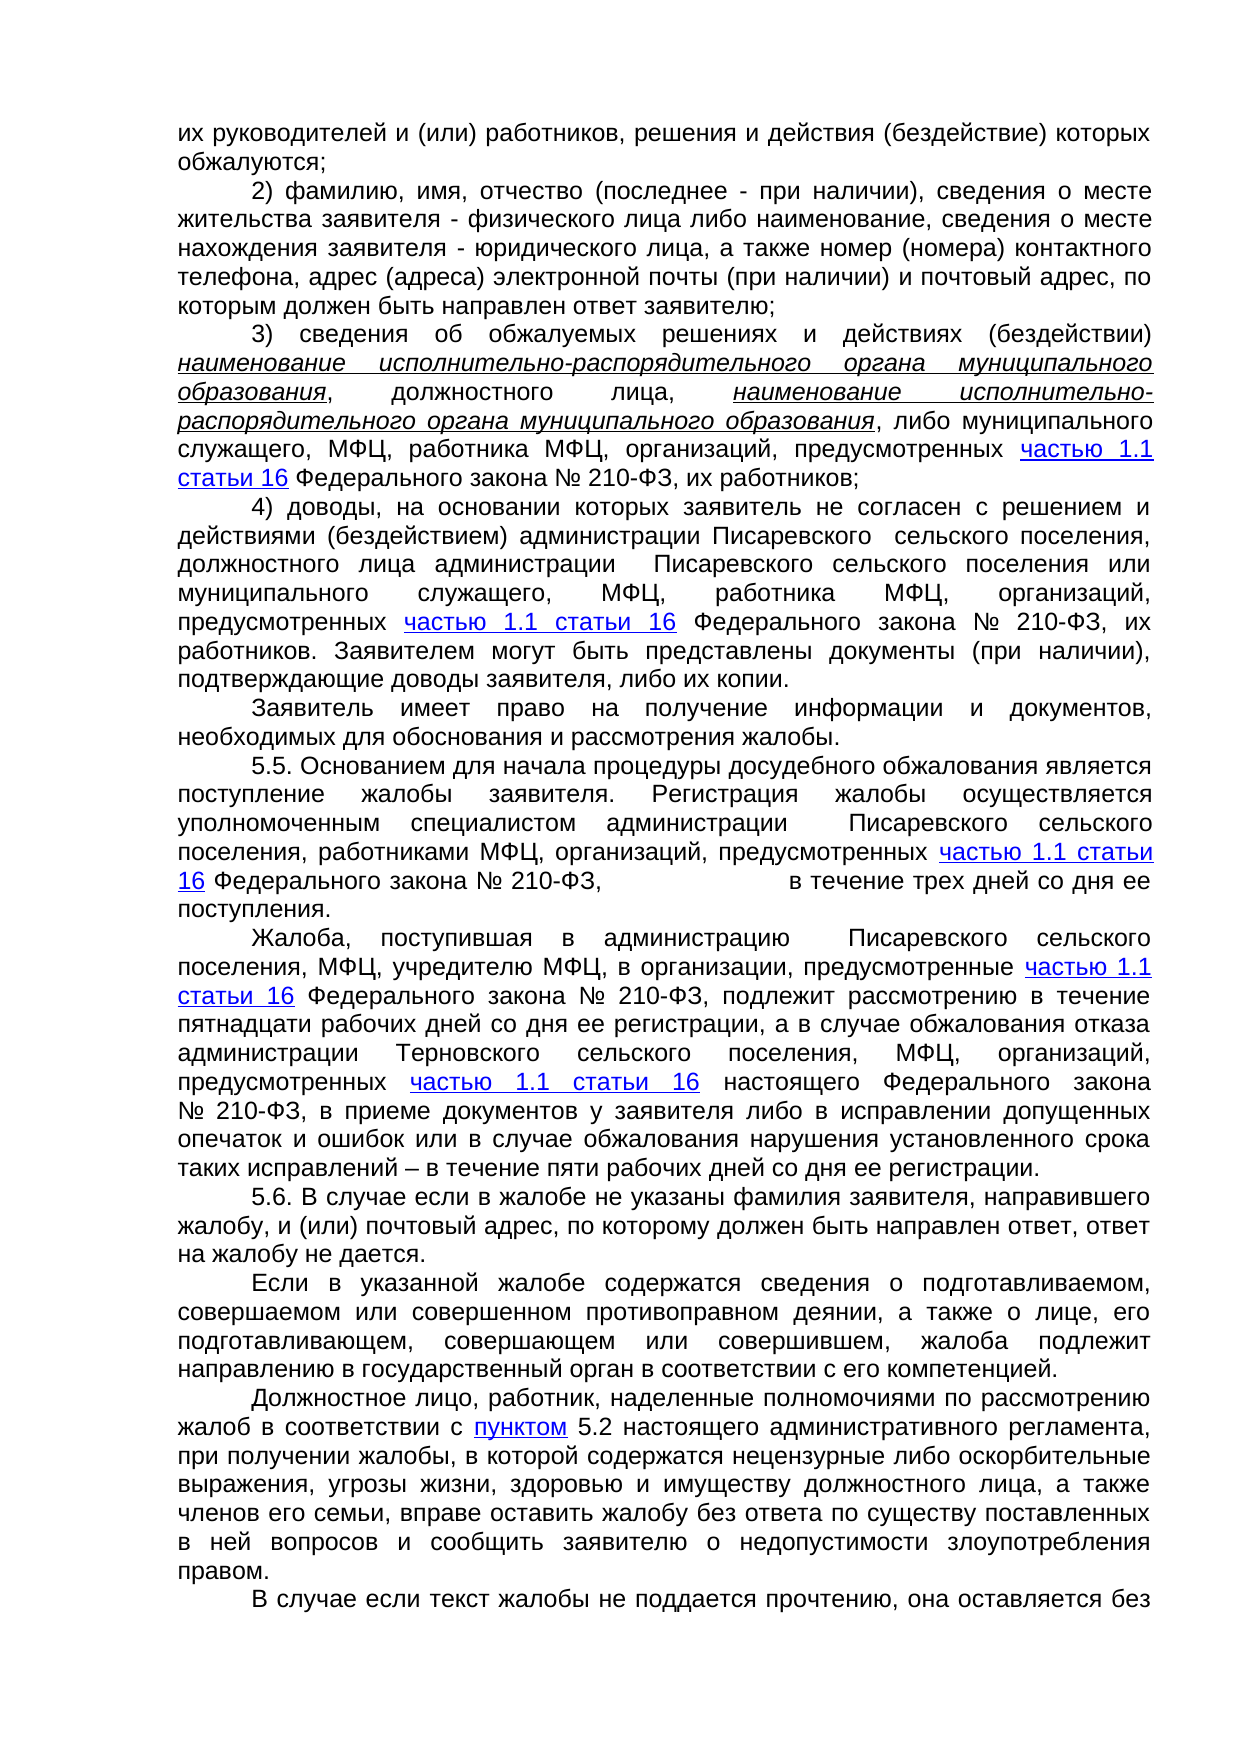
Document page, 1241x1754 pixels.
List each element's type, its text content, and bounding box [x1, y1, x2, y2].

text 3) сведения об обжалуемых решениях и действиях (бездействии) наименование исполнительно-распорядительного органа муниципального образования, должностного лица, наименование исполнительно-распорядительного органа муниципального образования, либо муниципального служащего, МФЦ, работника МФЦ, организаций, предусмотренных частью 1.1 статьи 16 Федерального закона № 210-ФЗ, их работников; [177, 374, 1153, 492]
text 5.5. Основанием для начала процедуры досудебного обжалования является поступление жалобы заявителя. Регистрация жалобы осуществляется уполномоченным специалистом администрации Писаревского сельского поселения, работниками МФЦ, организаций, предусмотренных частью 1.1 статьи 16 Федерального закона № 210-ФЗ, в течение трех дней со дня ее поступления. [177, 751, 1153, 923]
text 4) доводы, на основании которых заявитель не согласен с решением и действиями (бездействием) администрации Писаревского сельского поселения, должностного лица администрации Писаревского сельского поселения или муниципального служащего, МФЦ, работника МФЦ, организаций, предусмотренных частью 1.1 статьи 16 Федерального закона № 210-ФЗ, их работников. Заявителем могут быть представлены документы (при наличии), подтверждающие доводы заявителя, либо их копии. [177, 492, 1152, 693]
text Жалоба, поступившая в администрацию Писаревского сельского поселения, МФЦ, учредителю МФЦ, в организации, предусмотренные частью 1.1 статьи 16 Федерального закона № 210-ФЗ, подлежит рассмотрению в течение пятнадцати рабочих дней со дня ее регистрации, а в случае обжалования отказа администрации Терновского сельского поселения, МФЦ, организаций, предусмотренных частью 1.1 статьи 16 настоящего Федерального закона № 210-ФЗ, в приеме документов у заявителя либо в исправлении допущенных опечаток и ошибок или в случае обжалования нарушения установленного срока таких исправлений – в течение пяти рабочих дней со дня ее регистрации. [177, 923, 1152, 1182]
text Если в указанной жалобе содержатся сведения о подготавливаемом, совершаемом или совершенном противоправном деянии, а также о лице, его подготавливающем, совершающем или совершившем, жалоба подлежит направлению в государственный орган в соответствии с его компетенцией. [177, 1268, 1152, 1383]
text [177, 1584, 1152, 1613]
text Должностное лицо, работник, наделенные полномочиями по рассмотрению жалоб в соответствии с пунктом 5.2 настоящего административного регламента, при получении жалобы, в которой содержатся нецензурные либо оскорбительные выражения, угрозы жизни, здоровью и имуществу должностного лица, а также членов его семьи, вправе оставить жалобу без ответа по существу поставленных в ней вопросов и сообщить заявителю о недопустимости злоупотребления правом. [177, 1383, 1152, 1584]
text Заявитель имеет право на получение информации и документов, необходимых для обоснования и рассмотрения жалобы. [177, 693, 1153, 751]
text 3) сведения об обжалуемых решениях и действиях (бездействии) наименование исполнительно-распорядительного органа муниципального образования, должностного лица, наименование исполнительно-распорядительного органа муниципального образования, либо муниципального служащего, МФЦ, работника МФЦ, организаций, предусмотренных частью 1.1 статьи 16 Федерального закона № 210-ФЗ, их работников; [177, 319, 1153, 373]
text 5.6. В случае если в жалобе не указаны фамилия заявителя, направившего жалобу, и (или) почтовый адрес, по которому должен быть направлен ответ, ответ на жалобу не дается. [177, 1182, 1152, 1268]
text 2) фамилию, имя, отчество (последнее - при наличии), сведения о месте жительства заявителя - физического лица либо наименование, сведения о месте нахождения заявителя - юридического лица, а также номер (номера) контактного телефона, адрес (адреса) электронной почты (при наличии) и почтовый адрес, по которым должен быть направлен ответ заявителю; [177, 176, 1153, 319]
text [177, 118, 1152, 176]
